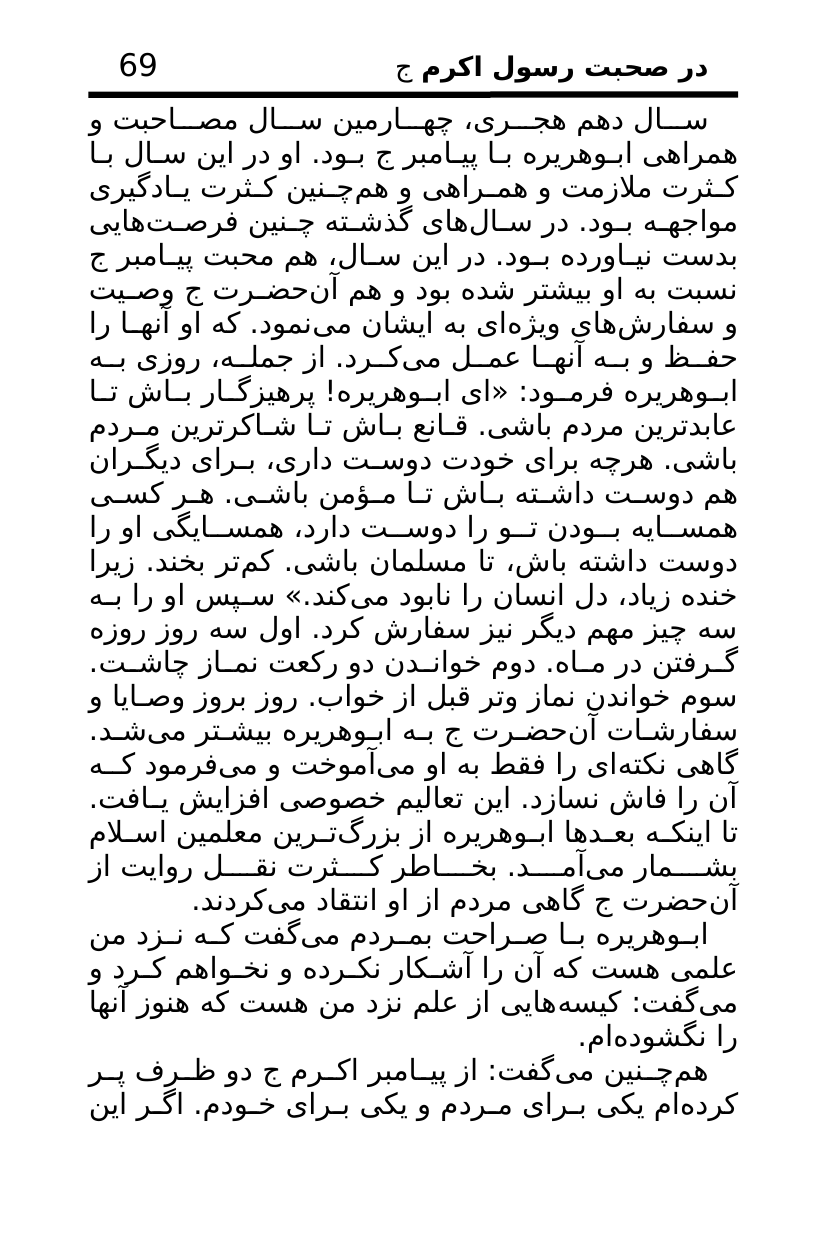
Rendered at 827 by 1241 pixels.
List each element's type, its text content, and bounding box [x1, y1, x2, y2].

text ابوهریره با صراحت بمردم می‌گفت که نزد من علمی هست که آن را آشکار نکرده و نخواهم کرد و می‌گفت: کیسه‌هایی از علم نزد من هست که هنوز آنها را نگشوده‌ام. [89, 917, 738, 1053]
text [89, 1053, 738, 1121]
text سال دهم هجری، چهارمین سال مصاحبت و همراهی ابوهریره با پیامبر ج بود. او در این سال با کثرت ملازمت و همراهی و هم‌چنین کثرت یادگیری مواجهه بود. در سال‌های گذشته چنین فرصت‌هایی بدست نیاورده بود. در این سال، هم محبت پیامبر ج نسبت به او بیشتر شده بود و هم آن‌حضرت ج وصیت و سفارش‌های ویژه‌ای به ایشان می‌نمود. که او آنها را حفظ و به آنها عمل می‌کرد. از جمله، روزی به ابوهریره فرمود: «ای ابوهریره! پرهیزگار باش تا عابدترین مردم باشی. قانع باش تا شاکرترین مردم باشی. هرچه برای خودت دوست داری، برای دیگران هم دوست داشته باش تا مؤمن باشی. هر کسی همسایه بودن تو را دوست دارد، همسایگی او را دوست داشته باش،‌ تا مسلمان باشی. کم‌تر بخند. زیرا خنده زیاد، دل انسان را نابود می‌کند.» سپس او را به سه چیز مهم دیگر نیز سفارش کرد. اول سه روز روزه گرفتن در ماه. دوم خواندن دو رکعت نماز چاشت. سوم خواندن نماز وتر قبل از خواب. روز بروز وصایا و سفارشات آن‌حضرت ج به ابوهریره بیشتر می‌شد. گاهی نکته‌ای را فقط به او می‌آموخت و می‌فرمود که آن را فاش نسازد. این تعالیم خصوصی افزایش یافت. تا اینکه بعدها ابوهریره از بزرگ‌ترین معلمین اسلام بشمار می‌آمد. بخاطر کثرت نقل روایت از آن‌حضرت ج گاهی مردم از او انتقاد می‌کردند. [89, 102, 738, 917]
